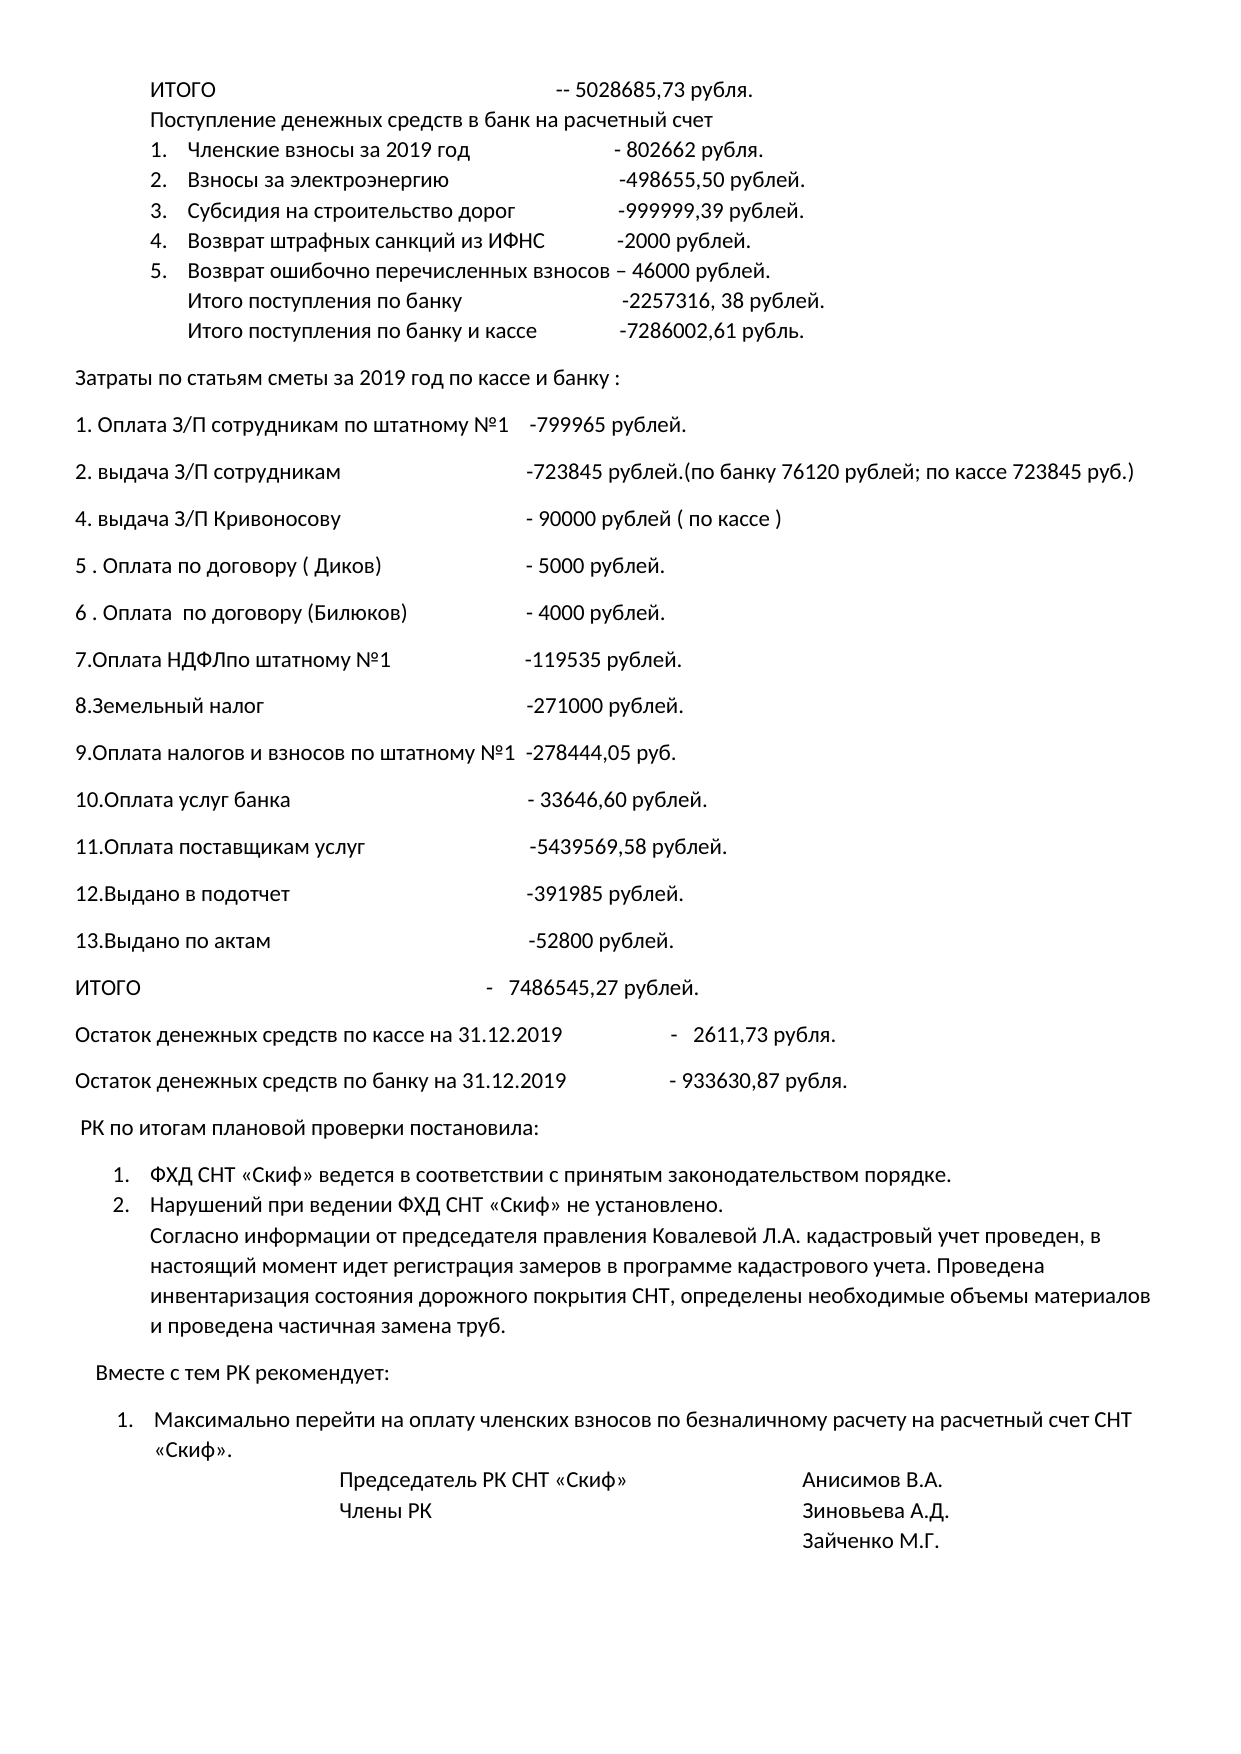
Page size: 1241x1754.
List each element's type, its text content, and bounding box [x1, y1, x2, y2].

list Согласно информации от председателя правления Ковалевой Л.А. кадастровый учет проведен, в настоящий момент идет регистрация замеров в программе кадастрового учета. Проведена инвентаризация состояния дорожного покрытия СНТ, определены необходимые объемы материалов и проведена частичная замена труб. [150, 1221, 1165, 1339]
text 7.Оплата НДФЛпо штатному №1 -119535 рублей. [75, 645, 1165, 673]
list Максимально перейти на оплату членских взносов по безналичному расчету на расчетный счет СНТ «Скиф». [116, 1405, 1165, 1463]
text Затраты по статьям сметы за 2019 год по кассе и банку : [75, 363, 1165, 392]
text 13.Выдано по актам -52800 рублей. [75, 926, 1165, 954]
text 10.Оплата услуг банка - 33646,60 рублей. [75, 785, 1165, 813]
text 8.Земельный налог -271000 рублей. [75, 692, 1165, 720]
list Члены РК Зиновьева А.Д. [154, 1496, 1165, 1524]
text 5 . Оплата по договору ( Диков) - 5000 рублей. [75, 551, 1165, 579]
text 1. Оплата З/П сотрудникам по штатному №1 -799965 рублей. [75, 410, 1165, 438]
text Остаток денежных средств по кассе на 31.12.2019 - 2611,73 рубля. [75, 1020, 1165, 1048]
list Нарушений при ведении ФХД СНТ «Скиф» не установлено. [112, 1191, 1165, 1219]
list Возврат ошибочно перечисленных взносов – 46000 рублей. [150, 256, 1165, 284]
list Поступление денежных средств в банк на расчетный счет [150, 105, 1165, 133]
text Вместе с тем РК рекомендует: [75, 1358, 1165, 1386]
text 9.Оплата налогов и взносов по штатному №1 -278444,05 руб. [75, 738, 1165, 767]
list Членские взносы за 2019 год - 802662 рубля. [150, 135, 1165, 163]
list Зайченко М.Г. [154, 1526, 1165, 1554]
list Председатель РК СНТ «Скиф» Анисимов В.А. [154, 1466, 1165, 1494]
list Возврат штрафных санкций из ИФНС -2000 рублей. [150, 226, 1165, 254]
text 2. выдача З/П сотрудникам -723845 рублей.(по банку 76120 рублей; по кассе 723845 руб.) [75, 457, 1165, 485]
text 12.Выдано в подотчет -391985 рублей. [75, 879, 1165, 907]
list Итого поступления по банку -2257316, 38 рублей. [187, 286, 1165, 314]
list Субсидия на строительство дорог -999999,39 рублей. [150, 196, 1165, 224]
text 6 . Оплата по договору (Билюков) - 4000 рублей. [75, 598, 1165, 626]
list ИТОГО -- 5028685,73 рубля. [150, 75, 1165, 103]
list ФХД СНТ «Скиф» ведется в соответствии с принятым законодательством порядке. [112, 1160, 1165, 1188]
text 4. выдача З/П Кривоносову - 90000 рублей ( по кассе ) [75, 504, 1165, 532]
text 11.Оплата поставщикам услуг -5439569,58 рублей. [75, 832, 1165, 860]
list Взносы за электроэнергию -498655,50 рублей. [150, 166, 1165, 194]
list Итого поступления по банку и кассе -7286002,61 рубль. [187, 317, 1165, 345]
text Остаток денежных средств по банку на 31.12.2019 - 933630,87 рубля. [75, 1067, 1165, 1095]
text РК по итогам плановой проверки постановила: [75, 1113, 1165, 1142]
text ИТОГО - 7486545,27 рублей. [75, 973, 1165, 1001]
